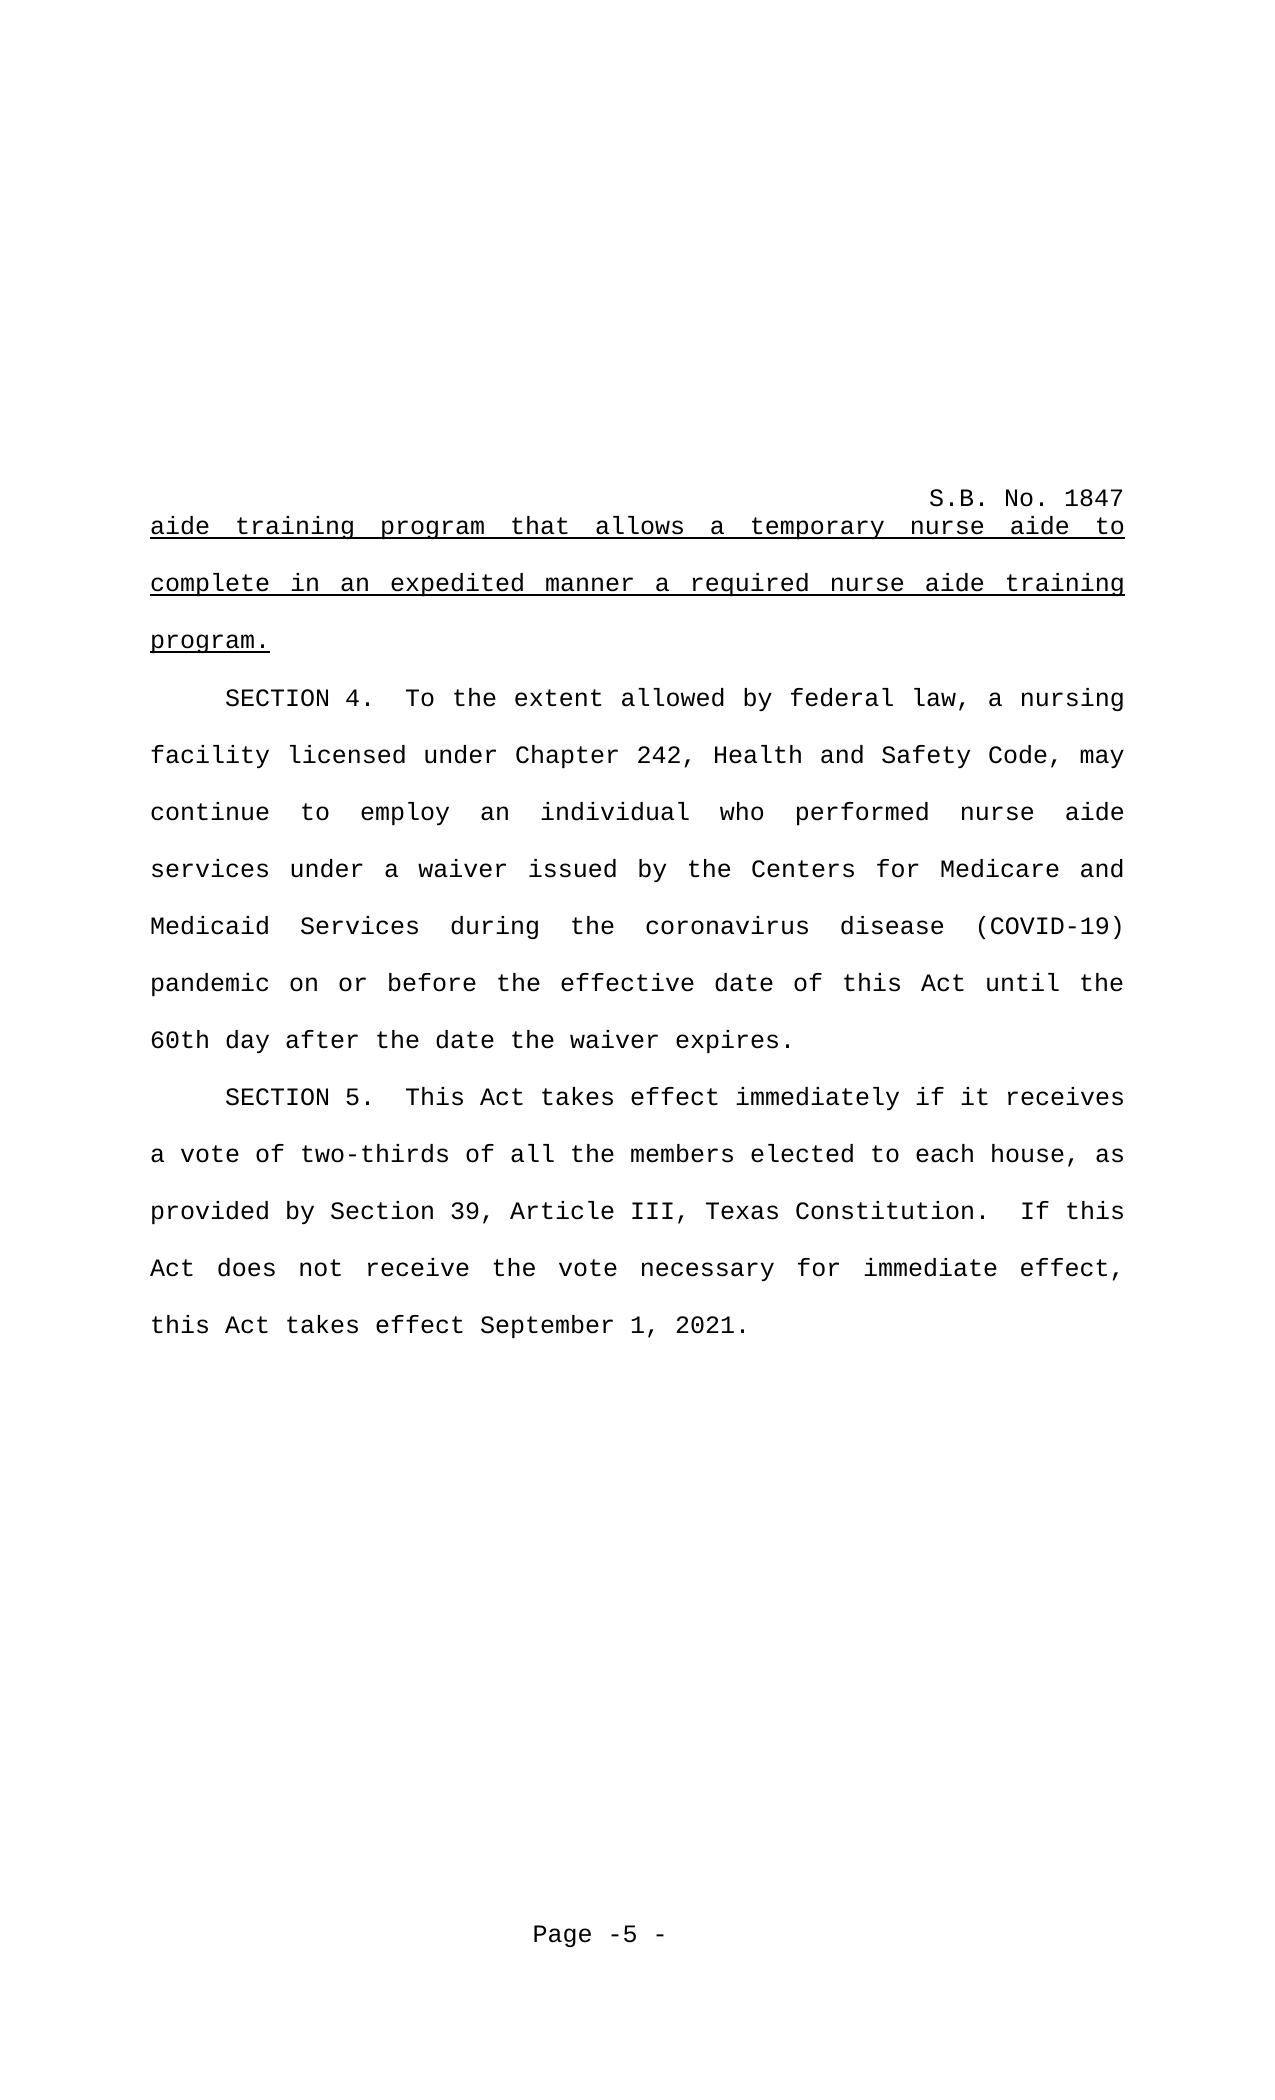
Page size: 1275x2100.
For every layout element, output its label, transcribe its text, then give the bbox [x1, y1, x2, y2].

text SECTION 4. To the extent allowed by federal law, a nursing facility licensed under Chapter 242, Health and Safety Code, may continue to employ an individual who performed nurse aide services under a waiver issued by the Centers for Medicare and Medicaid Services during the coronavirus disease (COVID-19) pandemic on or before the effective date of this Act until the 60th day after the date the waiver expires. [150, 685, 1125, 1056]
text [150, 514, 1125, 537]
text SECTION 5. This Act takes effect immediately if it receives a vote of two-thirds of all the members elected to each house, as provided by Section 39, Article III, Texas Constitution. If this Act does not receive the vote necessary for immediate effect, this Act takes effect September 1, 2021. [150, 1084, 1125, 1341]
